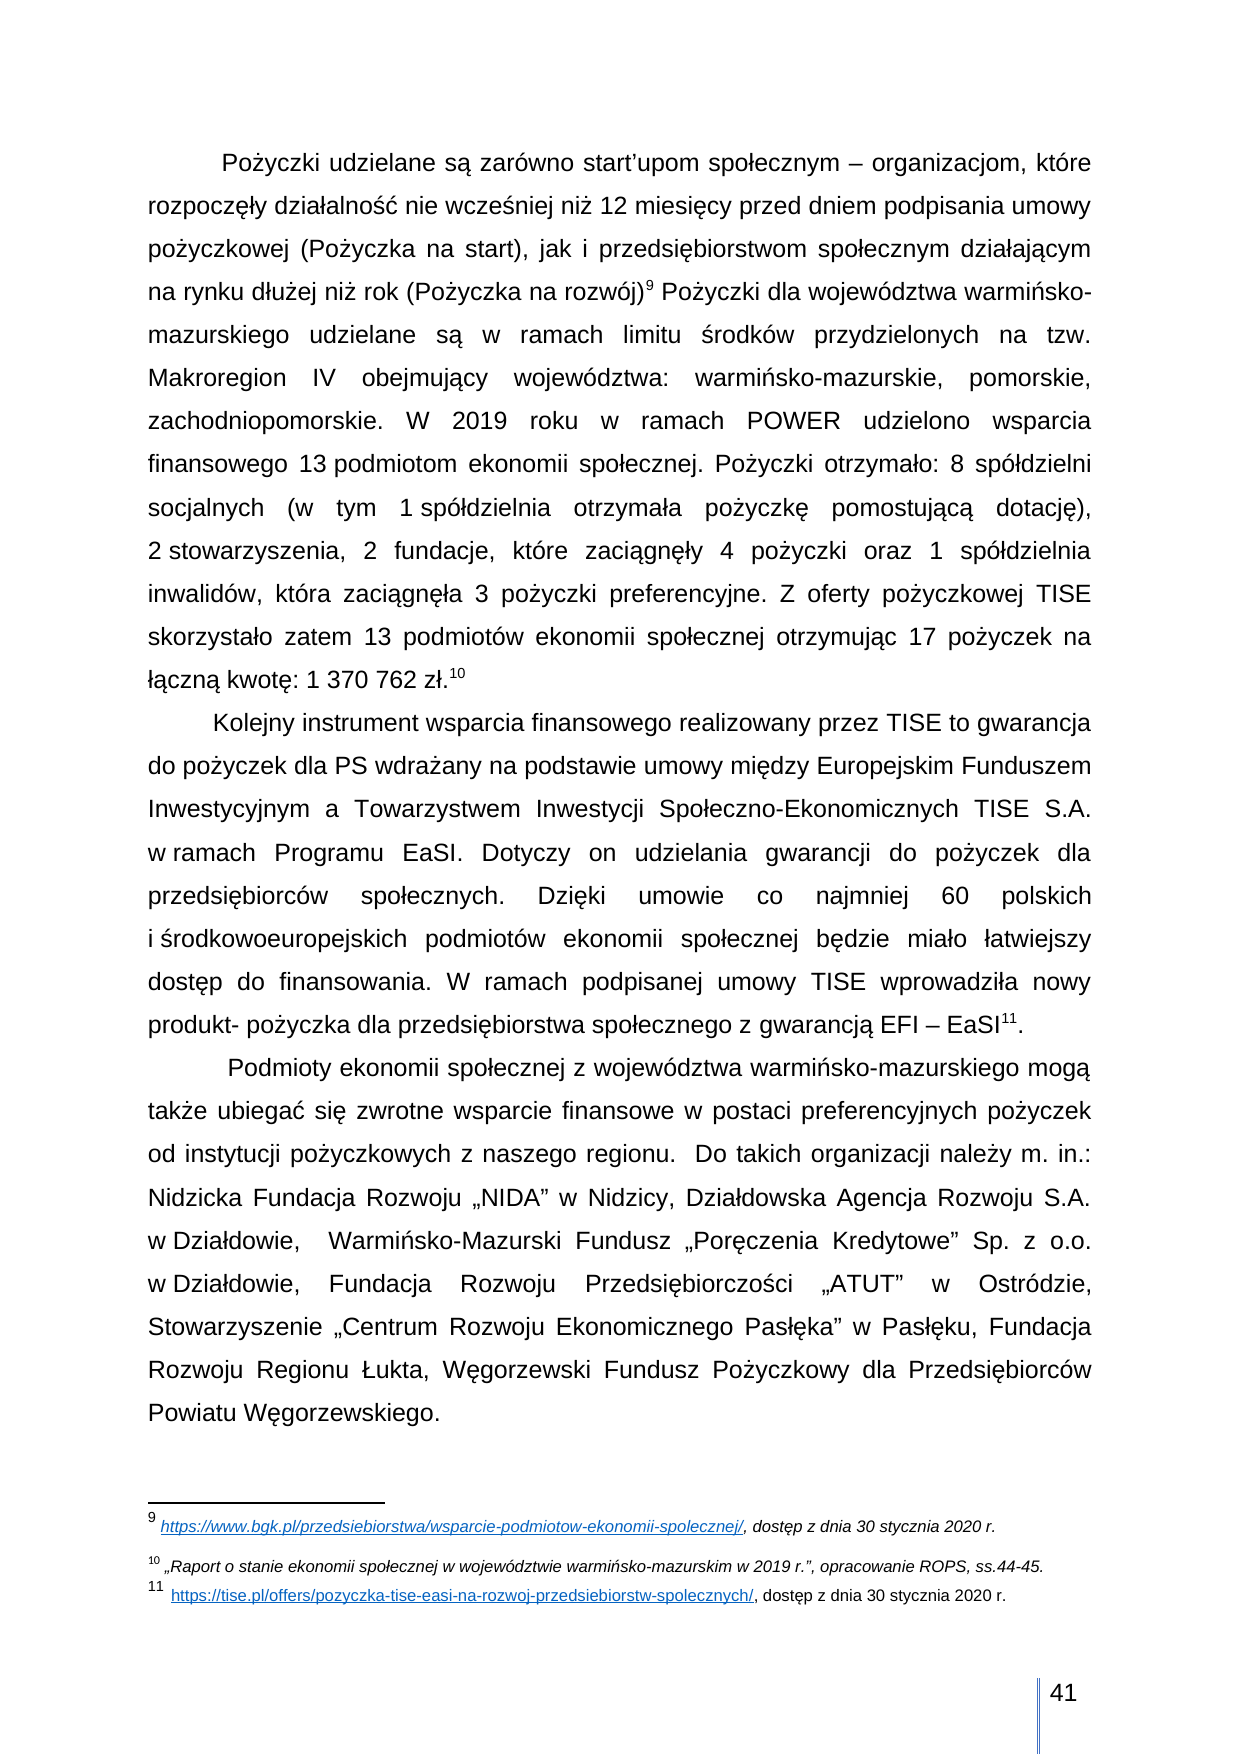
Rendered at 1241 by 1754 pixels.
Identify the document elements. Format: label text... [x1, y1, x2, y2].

text Pożyczki udzielane są zarówno start’upom społecznym – organizacjom, które rozpoczęły działalność nie wcześniej niż 12 miesięcy przed dniem podpisania umowy pożyczkowej (Pożyczka na start), jak i przedsiębiorstwom społecznym działającym na rynku dłużej niż rok (Pożyczka na rozwój) Pożyczki dla województwa warmińsko-mazurskiego udzielane są w ramach limitu środków przydzielonych na tzw. Makroregion IV obejmujący województwa: warmińsko-mazurskie, pomorskie, zachodniopomorskie. W 2019 roku w ramach POWER udzielono wsparcia finansowego 13 podmiotom ekonomii społecznej. Pożyczki otrzymało: 8 spółdzielni socjalnych (w tym 1 spółdzielnia otrzymała pożyczkę pomostującą dotację), 2 stowarzyszenia, 2 fundacje, które zaciągnęły 4 pożyczki oraz 1 spółdzielnia inwalidów, która zaciągnęła 3 pożyczki preferencyjne. Z oferty pożyczkowej TISE skorzystało zatem 13 podmiotów ekonomii społecznej otrzymując 17 pożyczek na łączną kwotę: 1 370 762 zł. [148, 148, 1093, 694]
text Kolejny instrument wsparcia finansowego realizowany przez TISE to gwarancja do pożyczek dla PS wdrażany na podstawie umowy między Europejskim Funduszem Inwestycyjnym a Towarzystwem Inwestycji Społeczno-Ekonomicznych TISE S.A. w ramach Programu EaSI. Dotyczy on udzielania gwarancji do pożyczek dla przedsiębiorców społecznych. Dzięki umowie co najmniej 60 polskich i środkowoeuropejskich podmiotów ekonomii społecznej będzie miało łatwiejszy dostęp do finansowania. W ramach podpisanej umowy TISE wprowadziła nowy produkt- pożyczka dla przedsiębiorstwa społecznego z gwarancją EFI – EaSI. Podmioty ekonomii społecznej z województwa warmińsko-mazurskiego mogą także ubiegać się zwrotne wsparcie finansowe w postaci preferencyjnych pożyczek od instytucji pożyczkowych z naszego regionu. Do takich organizacji należy m. in.: Nidzicka Fundacja Rozwoju „NIDA” w Nidzicy, Działdowska Agencja Rozwoju S.A. w Działdowie, Warmińsko-Mazurski Fundusz „Poręczenia Kredytowe” Sp. z o.o. w Działdowie, Fundacja Rozwoju Przedsiębiorczości „ATUT” w Ostródzie, Stowarzyszenie „Centrum Rozwoju Ekonomicznego Pasłęka” w Pasłęku, Fundacja Rozwoju Regionu Łukta, Węgorzewski Fundusz Pożyczkowy dla Przedsiębiorców Powiatu Węgorzewskiego. [148, 708, 1093, 1427]
